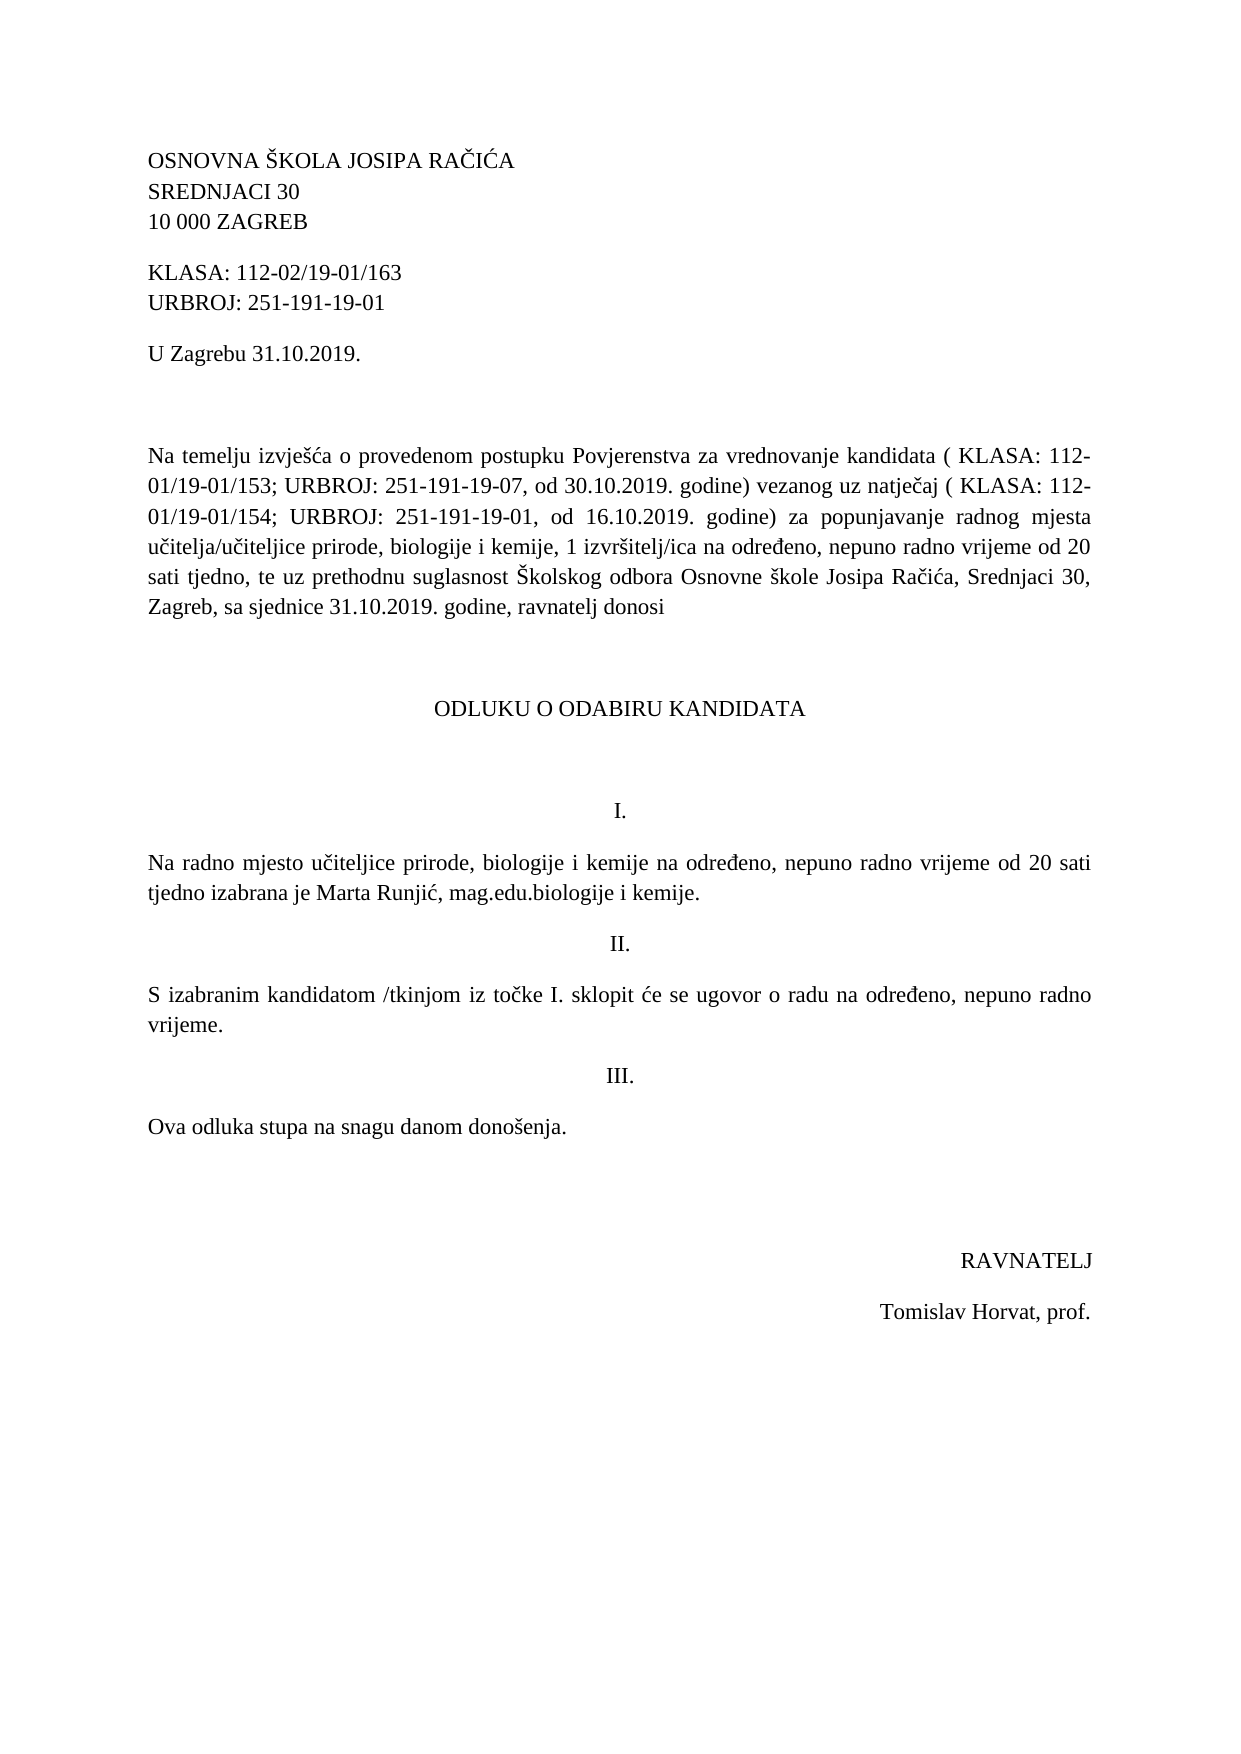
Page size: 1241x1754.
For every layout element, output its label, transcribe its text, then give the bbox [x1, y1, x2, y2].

text ODLUKU O ODABIRU KANDIDATA [148, 696, 1093, 722]
text RAVNATELJ [148, 1215, 1093, 1273]
text KLASA: 112-02/19-01/163 URBROJ: 251-191-19-01 [148, 259, 1093, 316]
text Tomislav Horvat, prof. [148, 1298, 1093, 1324]
text S izabranim kandidatom /tkinjom iz točke I. sklopit će se ugovor o radu na određeno, nepuno radno vrijeme. [148, 981, 1093, 1037]
text III. [148, 1062, 1093, 1088]
text Ova odluka stupa na snagu danom donošenja. [148, 1113, 1093, 1139]
text II. [148, 930, 1093, 956]
text Na radno mjesto učiteljice prirode, biologije i kemije na određeno, nepuno radno vrijeme od 20 sati tjedno izabrana je Marta Runjić, mag.edu.biologije i kemije. [148, 849, 1093, 905]
text Na temelju izvješća o provedenom postupku Povjerenstva za vrednovanje kandidata ( KLASA: 112-01/19-01/153; URBROJ: 251-191-19-07, od 30.10.2019. godine) vezanog uz natječaj ( KLASA: 112-01/19-01/154; URBROJ: 251-191-19-01, od 16.10.2019. godine) za popunjavanje radnog mjesta učitelja/učiteljice prirode, biologije i kemije, 1 izvršitelj/ica na određeno, nepuno radno vrijeme od 20 sati tjedno, te uz prethodnu suglasnost Školskog odbora Osnovne škole Josipa Račića, Srednjaci 30, Zagreb, sa sjednice 31.10.2019. godine, ravnatelj donosi [148, 442, 1093, 620]
text I. [148, 798, 1093, 824]
text OSNOVNA ŠKOLA JOSIPA RAČIĆA SREDNJACI 30 10 000 ZAGREB [148, 148, 1093, 234]
text U Zagrebu 31.10.2019. [148, 340, 1093, 367]
